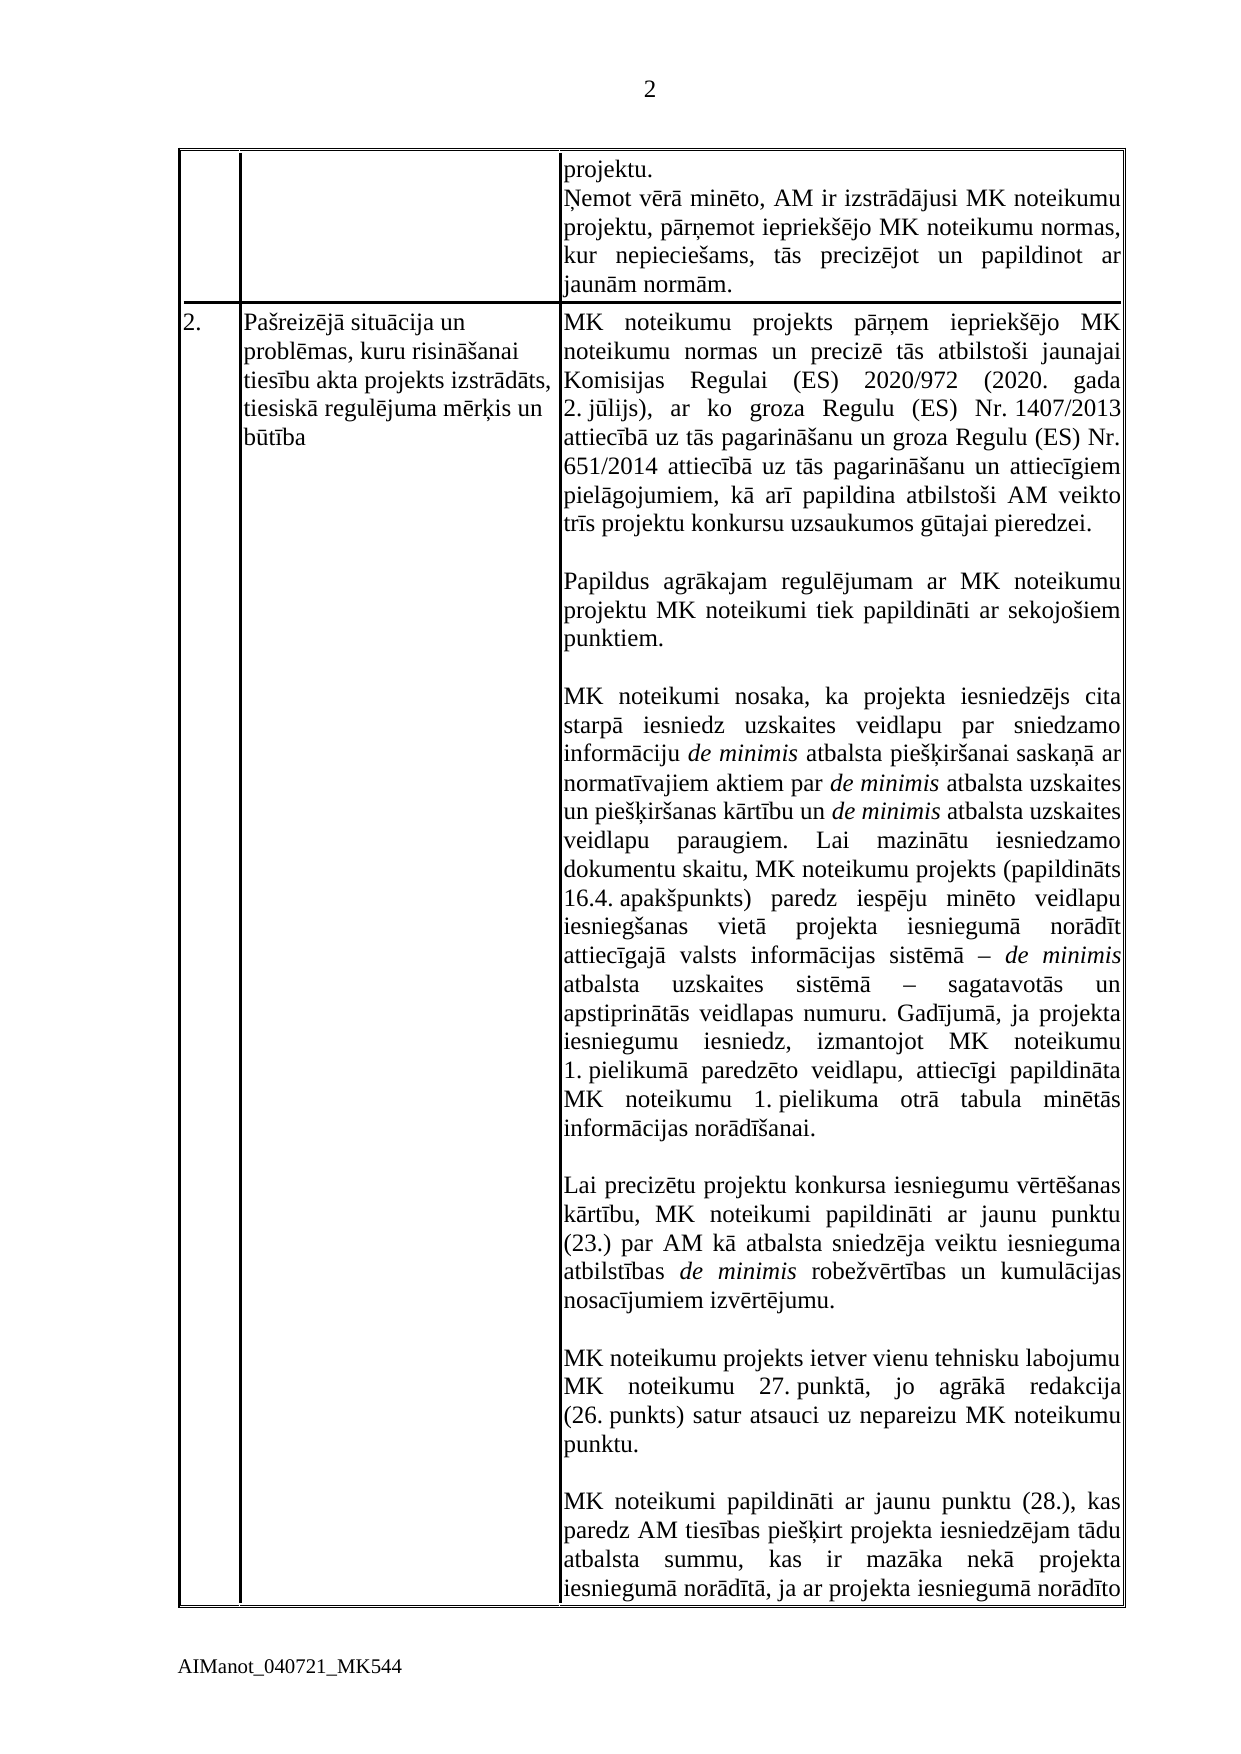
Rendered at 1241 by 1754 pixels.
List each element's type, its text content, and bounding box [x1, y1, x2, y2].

table_cell 1. [180, 149, 240, 301]
table_cell 2. [181, 301, 240, 1604]
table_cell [560, 151, 1123, 301]
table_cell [240, 304, 560, 1604]
table_cell Pamatojums [240, 149, 560, 301]
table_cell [560, 301, 1123, 1604]
